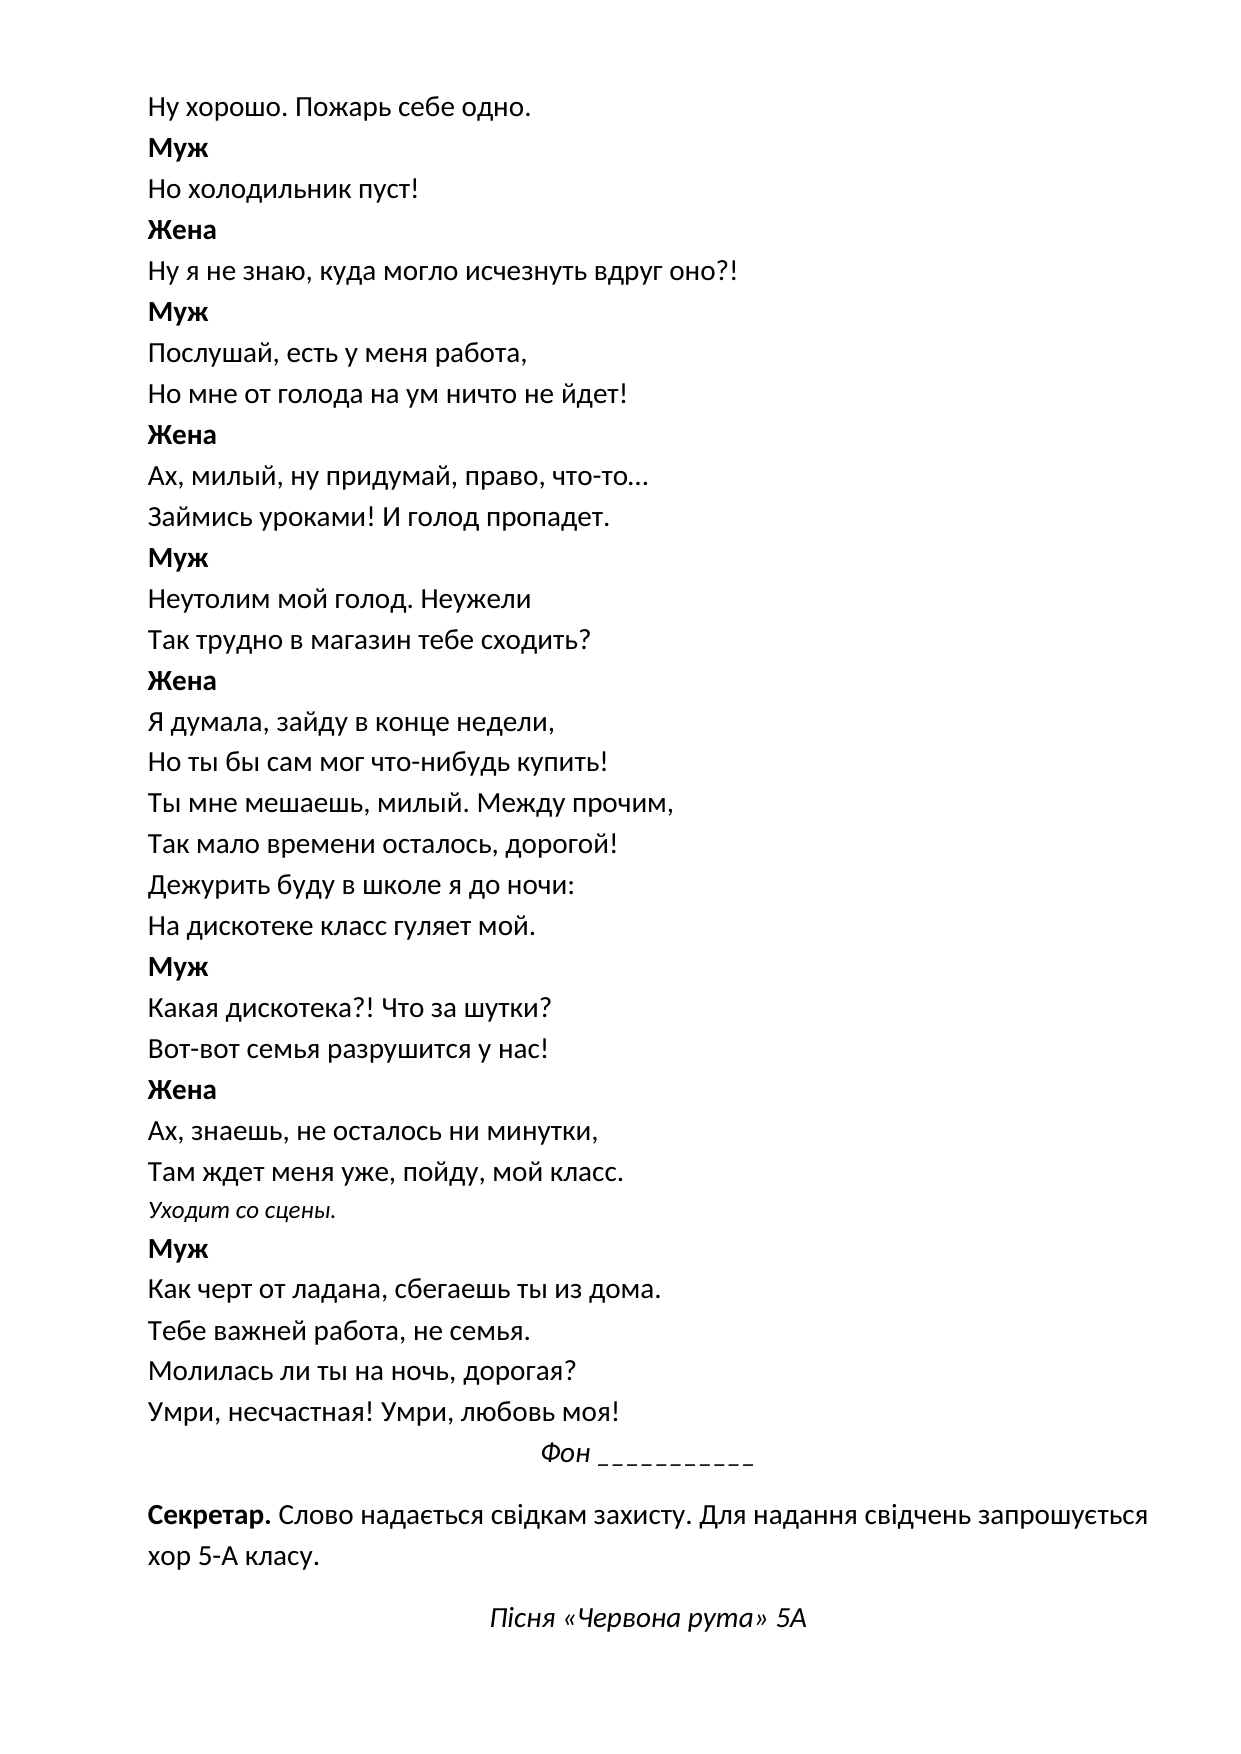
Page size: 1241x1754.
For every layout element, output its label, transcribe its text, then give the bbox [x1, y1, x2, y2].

text Ах, милый, ну придумай, право, что-то… Займись уроками! И голод пропадет. Муж Неутолим мой голод. Неужели Так трудно в магазин тебе сходить? Жена Я думала, зайду в конце недели, Но ты бы сам мог что-нибудь купить! Ты мне мешаешь, милый. Между прочим, Так мало времени осталось, дорогой! Дежурить буду в школе я до ночи: На дискотеке класс гуляет мой. Муж Какая дискотека?! Что за шутки? Вот-вот семья разрушится у нас! Жена Ах, знаешь, не осталось ни минутки, Там ждет меня уже, пойду, мой класс. [148, 457, 1152, 1188]
text Как черт от ладана, сбегаешь ты из дома. Тебе важней работа, не семья. Молилась ли ты на ночь, дорогая? Умри, несчастная! Умри, любовь моя! [148, 1271, 1152, 1429]
text Фон ___________ [148, 1434, 1152, 1470]
text Пісня «Червона рута» 5А [148, 1599, 1152, 1634]
text Секретар. Слово надається свідкам захисту. Для надання свідчень запрошується хор 5-А класу. [148, 1496, 1152, 1573]
text Уходит со сцены. Муж [148, 1194, 1152, 1265]
text Ну хорошо. Пожарь себе одно. Муж Но холодильник пуст! Жена Ну я не знаю, куда могло исчезнуть вдруг оно?! Муж Послушай, есть у меня работа, Но мне от голода на ум ничто не йдет! Жена [148, 88, 1152, 452]
